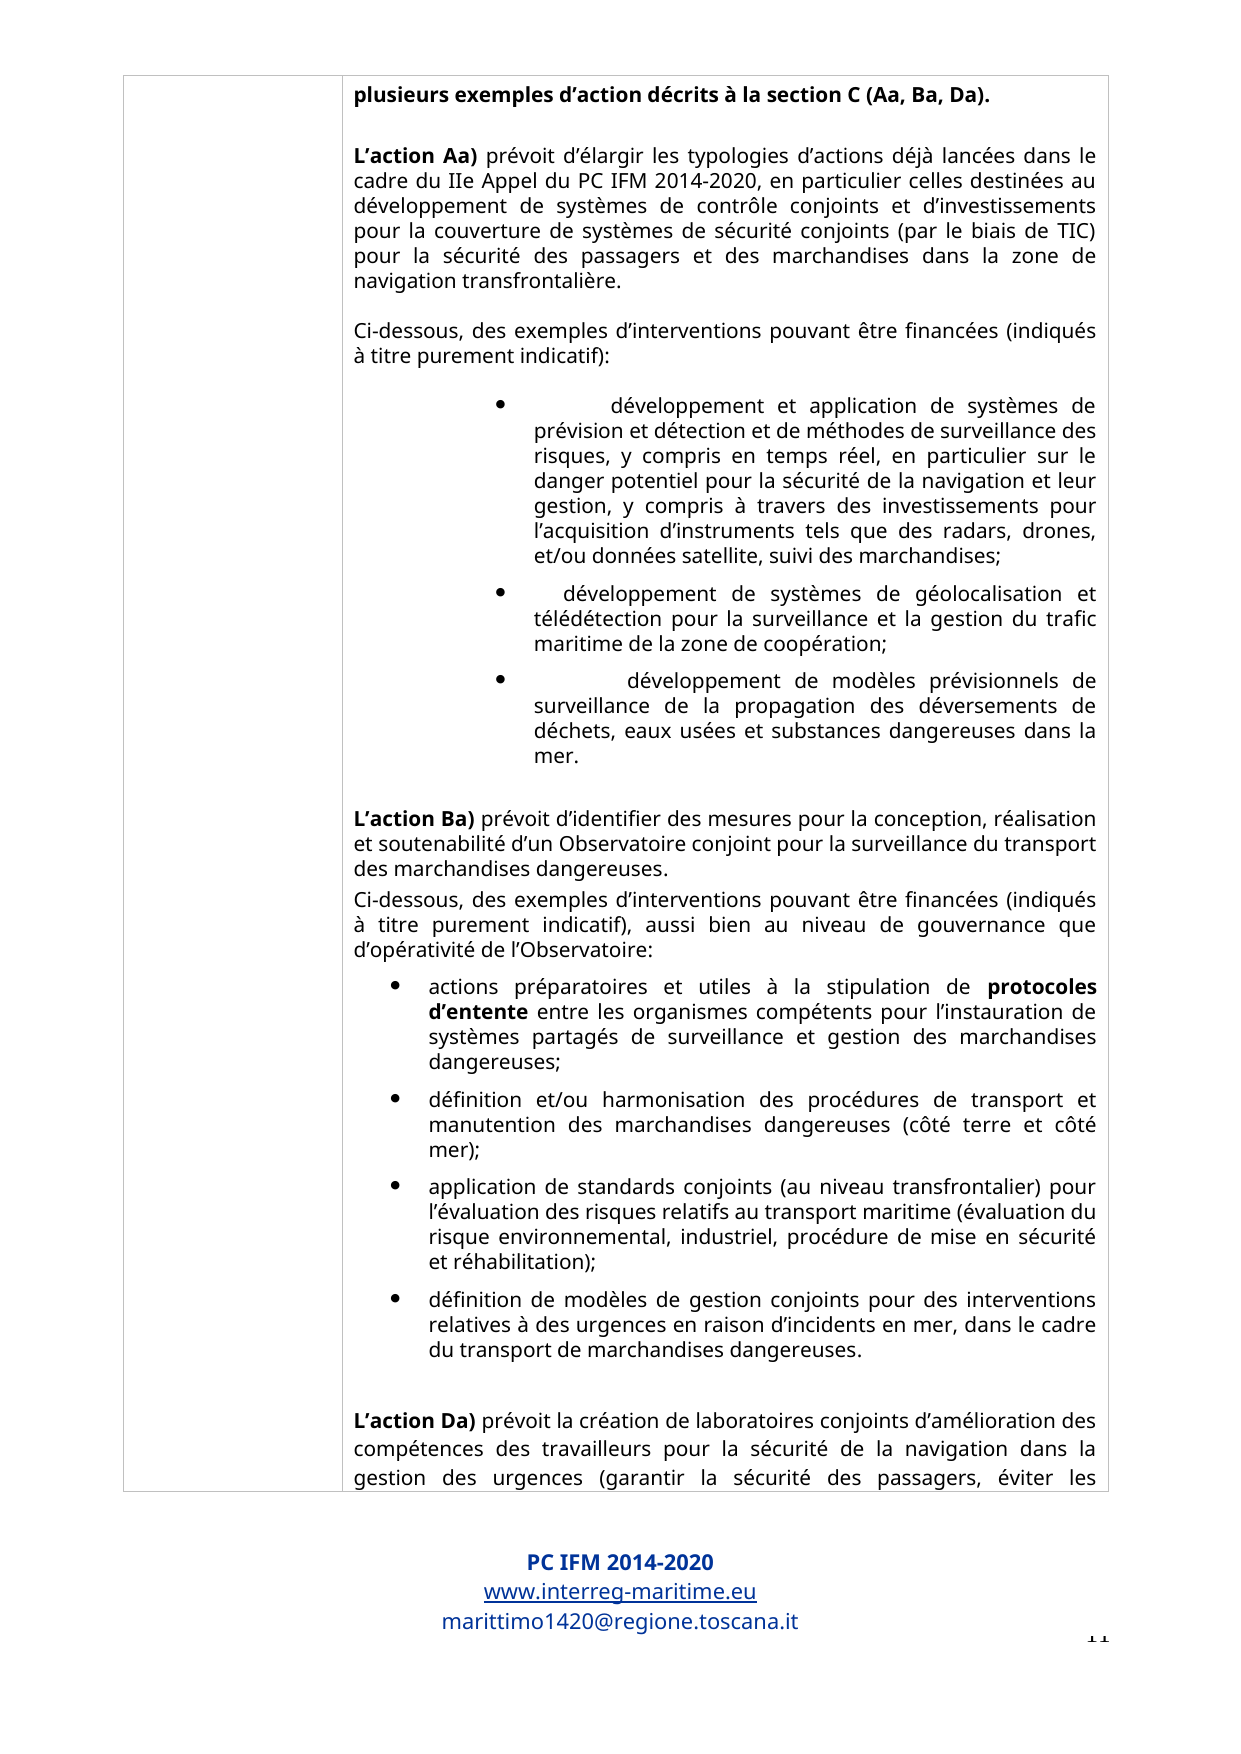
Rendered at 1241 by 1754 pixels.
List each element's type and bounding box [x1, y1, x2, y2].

table_cell [343, 76, 1108, 1491]
table_cell [124, 76, 342, 1491]
